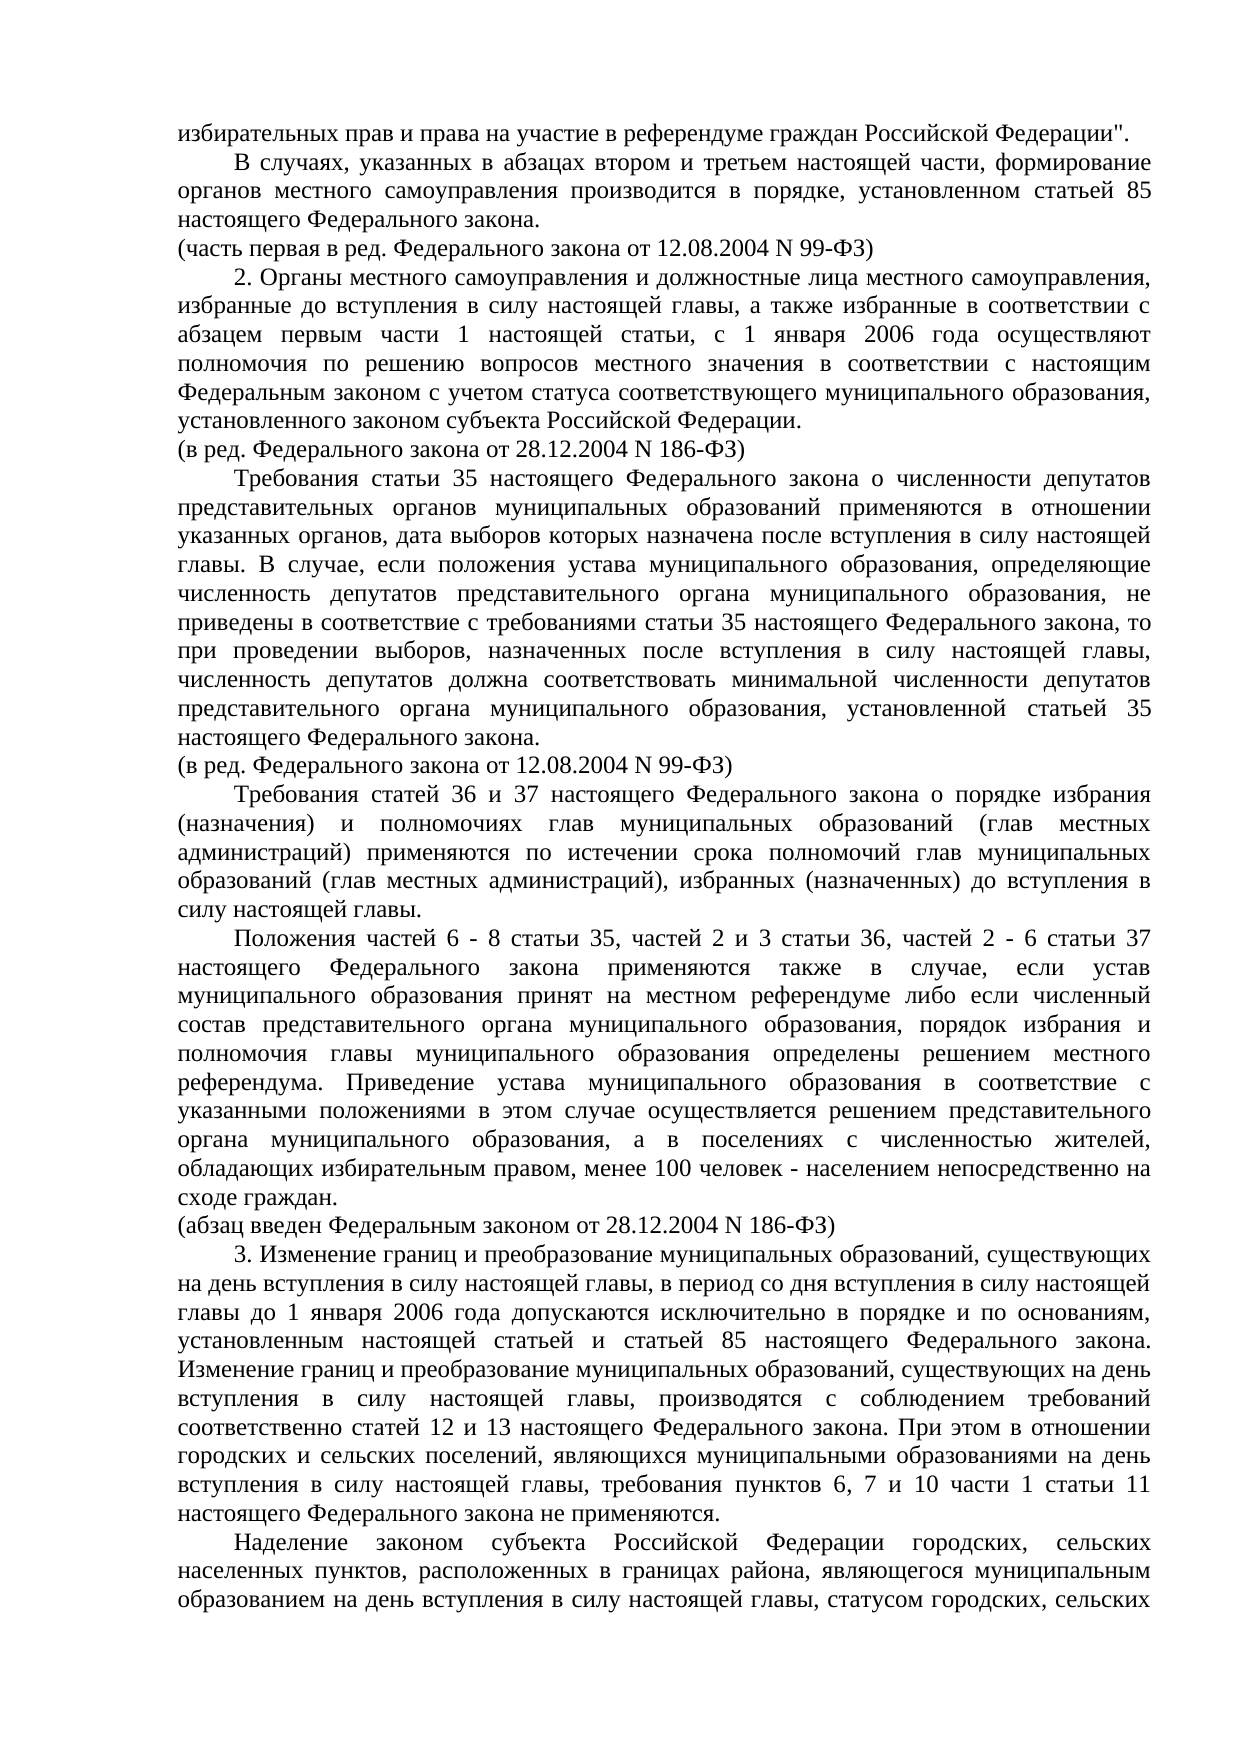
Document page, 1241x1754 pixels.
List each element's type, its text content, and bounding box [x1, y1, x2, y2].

text (часть первая в ред. Федерального закона от 12.08.2004 N 99-ФЗ) [177, 233, 1152, 262]
text Требования статей 36 и 37 настоящего Федерального закона о порядке избрания (назначения) и полномочиях глав муниципальных образований (глав местных администраций) применяются по истечении срока полномочий глав муниципальных образований (глав местных администраций), избранных (назначенных) до вступления в силу настоящей главы. [177, 779, 1152, 923]
text (в ред. Федерального закона от 28.12.2004 N 186-ФЗ) [177, 434, 1152, 463]
text 2. Органы местного самоуправления и должностные лица местного самоуправления, избранные до вступления в силу настоящей главы, а также избранные в соответствии с абзацем первым части 1 настоящей статьи, с 1 января 2006 года осуществляют полномочия по решению вопросов местного значения в соответствии с настоящим Федеральным законом с учетом статуса соответствующего муниципального образования, установленного законом субъекта Российской Федерации. [177, 262, 1152, 434]
text В случаях, указанных в абзацах втором и третьем настоящей части, формирование органов местного самоуправления производится в порядке, установленном статьей 85 настоящего Федерального закона. [177, 147, 1152, 233]
text 3. Изменение границ и преобразование муниципальных образований, существующих на день вступления в силу настоящей главы, в период со дня вступления в силу настоящей главы до 1 января 2006 года допускаются исключительно в порядке и по основаниям, установленным настоящей статьей и статьей 85 настоящего Федерального закона. Изменение границ и преобразование муниципальных образований, существующих на день вступления в силу настоящей главы, производятся с соблюдением требований соответственно статей 12 и 13 настоящего Федерального закона. При этом в отношении городских и сельских поселений, являющихся муниципальными образованиями на день вступления в силу настоящей главы, требования пунктов 6, 7 и 10 части 1 статьи 11 настоящего Федерального закона не применяются. [177, 1239, 1152, 1527]
text Положения частей 6 - 8 статьи 35, частей 2 и 3 статьи 36, частей 2 - 6 статьи 37 настоящего Федерального закона применяются также в случае, если устав муниципального образования принят на местном референдуме либо если численный состав представительного органа муниципального образования, порядок избрания и полномочия главы муниципального образования определены решением местного референдума. Приведение устава муниципального образования в соответствие с указанными положениями в этом случае осуществляется решением представительного органа муниципального образования, а в поселениях с численностью жителей, обладающих избирательным правом, менее 100 человек - населением непосредственно на сходе граждан. [177, 923, 1152, 1211]
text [177, 118, 1152, 147]
text (в ред. Федерального закона от 12.08.2004 N 99-ФЗ) [177, 751, 1152, 779]
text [177, 1527, 1152, 1613]
text (абзац введен Федеральным законом от 28.12.2004 N 186-ФЗ) [177, 1211, 1152, 1239]
text Требования статьи 35 настоящего Федерального закона о численности депутатов представительных органов муниципальных образований применяются в отношении указанных органов, дата выборов которых назначена после вступления в силу настоящей главы. В случае, если положения устава муниципального образования, определяющие численность депутатов представительного органа муниципального образования, не приведены в соответствие с требованиями статьи 35 настоящего Федерального закона, то при проведении выборов, назначенных после вступления в силу настоящей главы, численность депутатов должна соответствовать минимальной численности депутатов представительного органа муниципального образования, установленной статьей 35 настоящего Федерального закона. [177, 463, 1152, 751]
